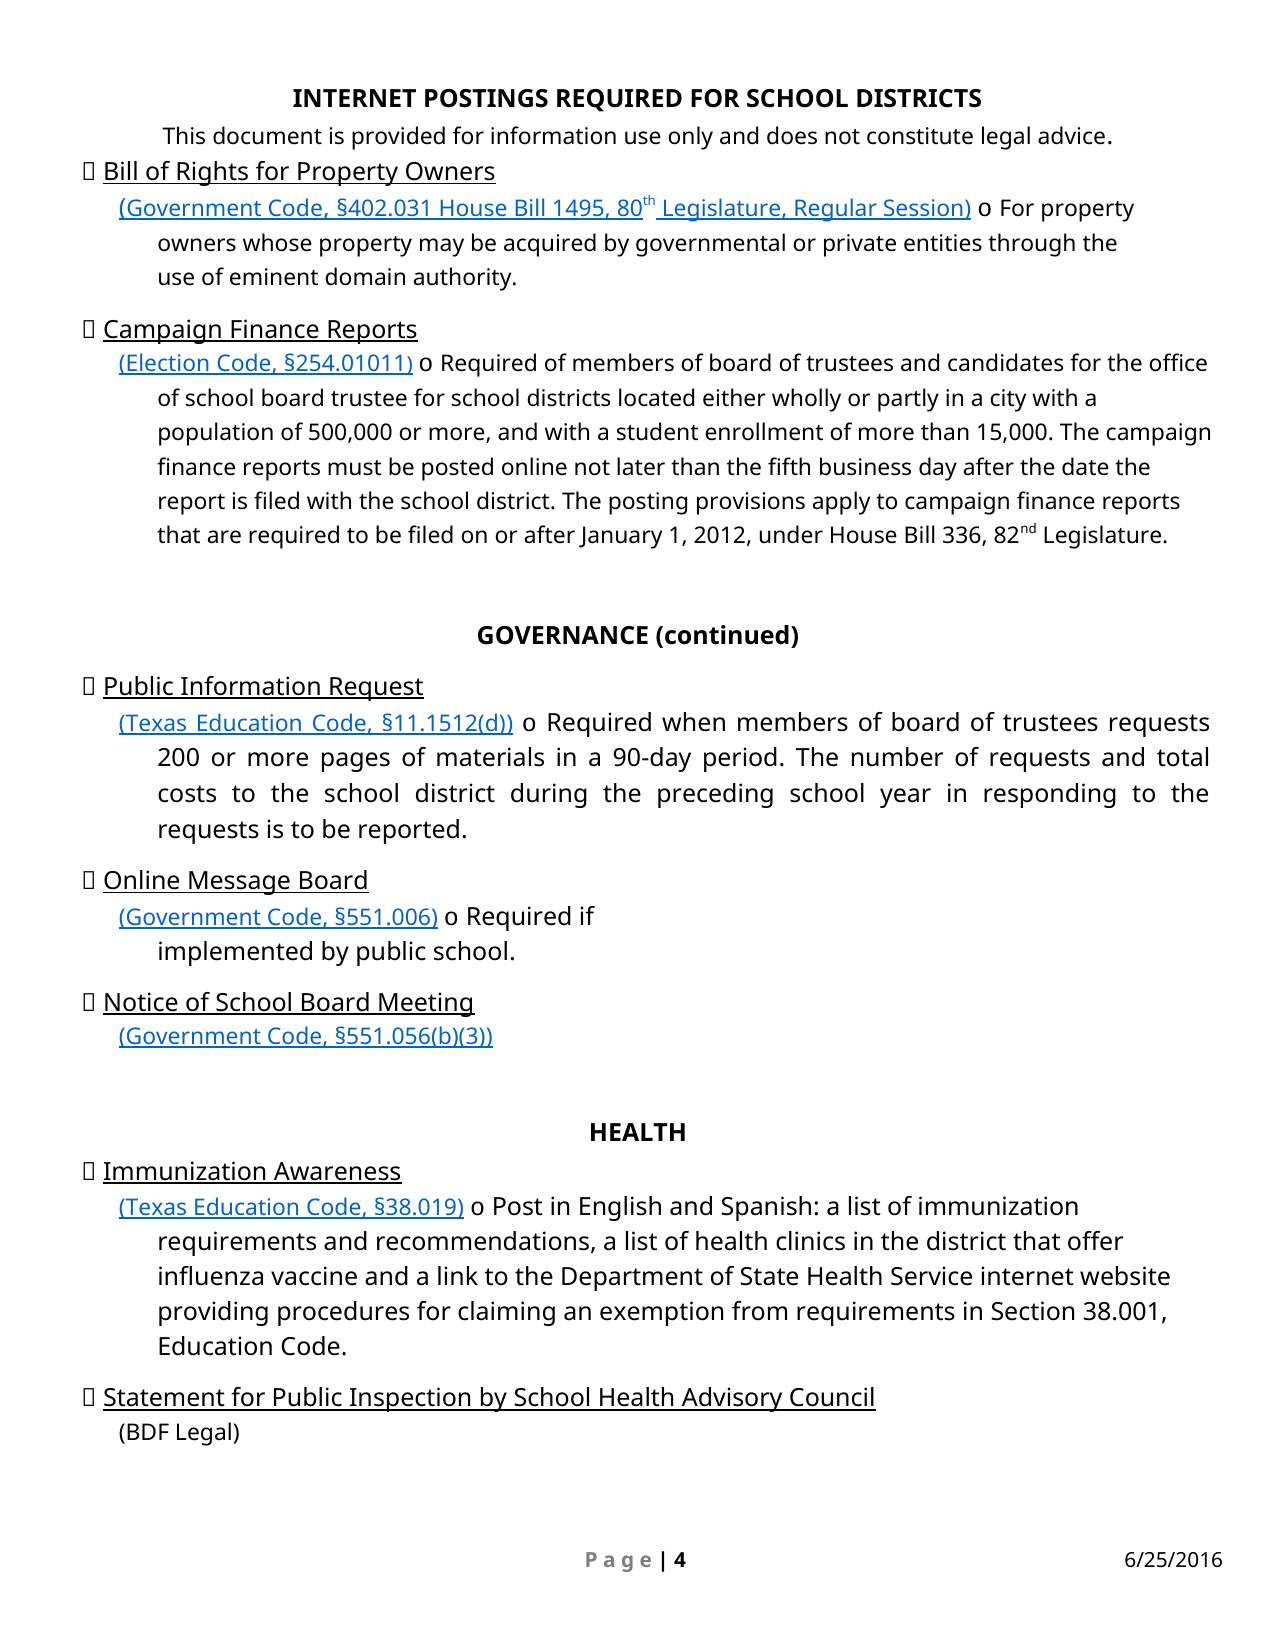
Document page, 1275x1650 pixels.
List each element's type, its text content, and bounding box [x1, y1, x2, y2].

text (BDF Legal) [118, 1415, 1210, 1447]
subtitle  Public Information Request [81, 669, 1228, 703]
text (Texas Education Code, §11.1512(d)) o Required when members of board of trustees requests 200 or more pages of materials in a 90-day period. The number of requests and total costs to the school district during the preceding school year in responding to the requests is to be reported. [118, 704, 1211, 846]
text (Government Code, §551.056(b)(3)) [118, 1020, 1228, 1051]
text (Government Code, §551.006) o Required if implemented by public school. [118, 898, 678, 967]
subtitle HEALTH [122, 1114, 1153, 1148]
text (Election Code, §254.01011) o Required of members of board of trustees and candidates for the office of school board trustee for school districts located either wholly or partly in a city with a population of 500,000 or more, and with a student enrollment of more than 15,000. The campaign finance reports must be posted online not later than the fifth business day after the date the report is filed with the school district. The posting provisions apply to campaign finance reports that are required to be filed on or after January 1, 2012, under House Bill 336, 82nd Legislature. [118, 347, 1221, 551]
text (Government Code, §402.031 House Bill 1495, 80th Legislature, Regular Session) o For property owners whose property may be acquired by governmental or private entities through the use of eminent domain authority. [118, 189, 1141, 292]
subtitle  Campaign Finance Reports [81, 311, 1228, 345]
subtitle  Bill of Rights for Property Owners [81, 154, 1228, 188]
text  Notice of School Board Meeting [81, 984, 1228, 1018]
text (Texas Education Code, §38.019) o Post in English and Spanish: a list of immunization requirements and recommendations, a list of health clinics in the district that offer influenza vaccine and a link to the Department of State Health Service internet website providing procedures for claiming an exemption from requirements in Section 38.001, Education Code. [118, 1189, 1223, 1363]
text  Statement for Public Inspection by School Health Advisory Council [81, 1380, 1228, 1414]
subtitle  Online Message Board [81, 863, 1228, 897]
subtitle  Immunization Awareness [81, 1153, 1228, 1187]
subtitle GOVERNANCE (continued) [122, 617, 1153, 651]
